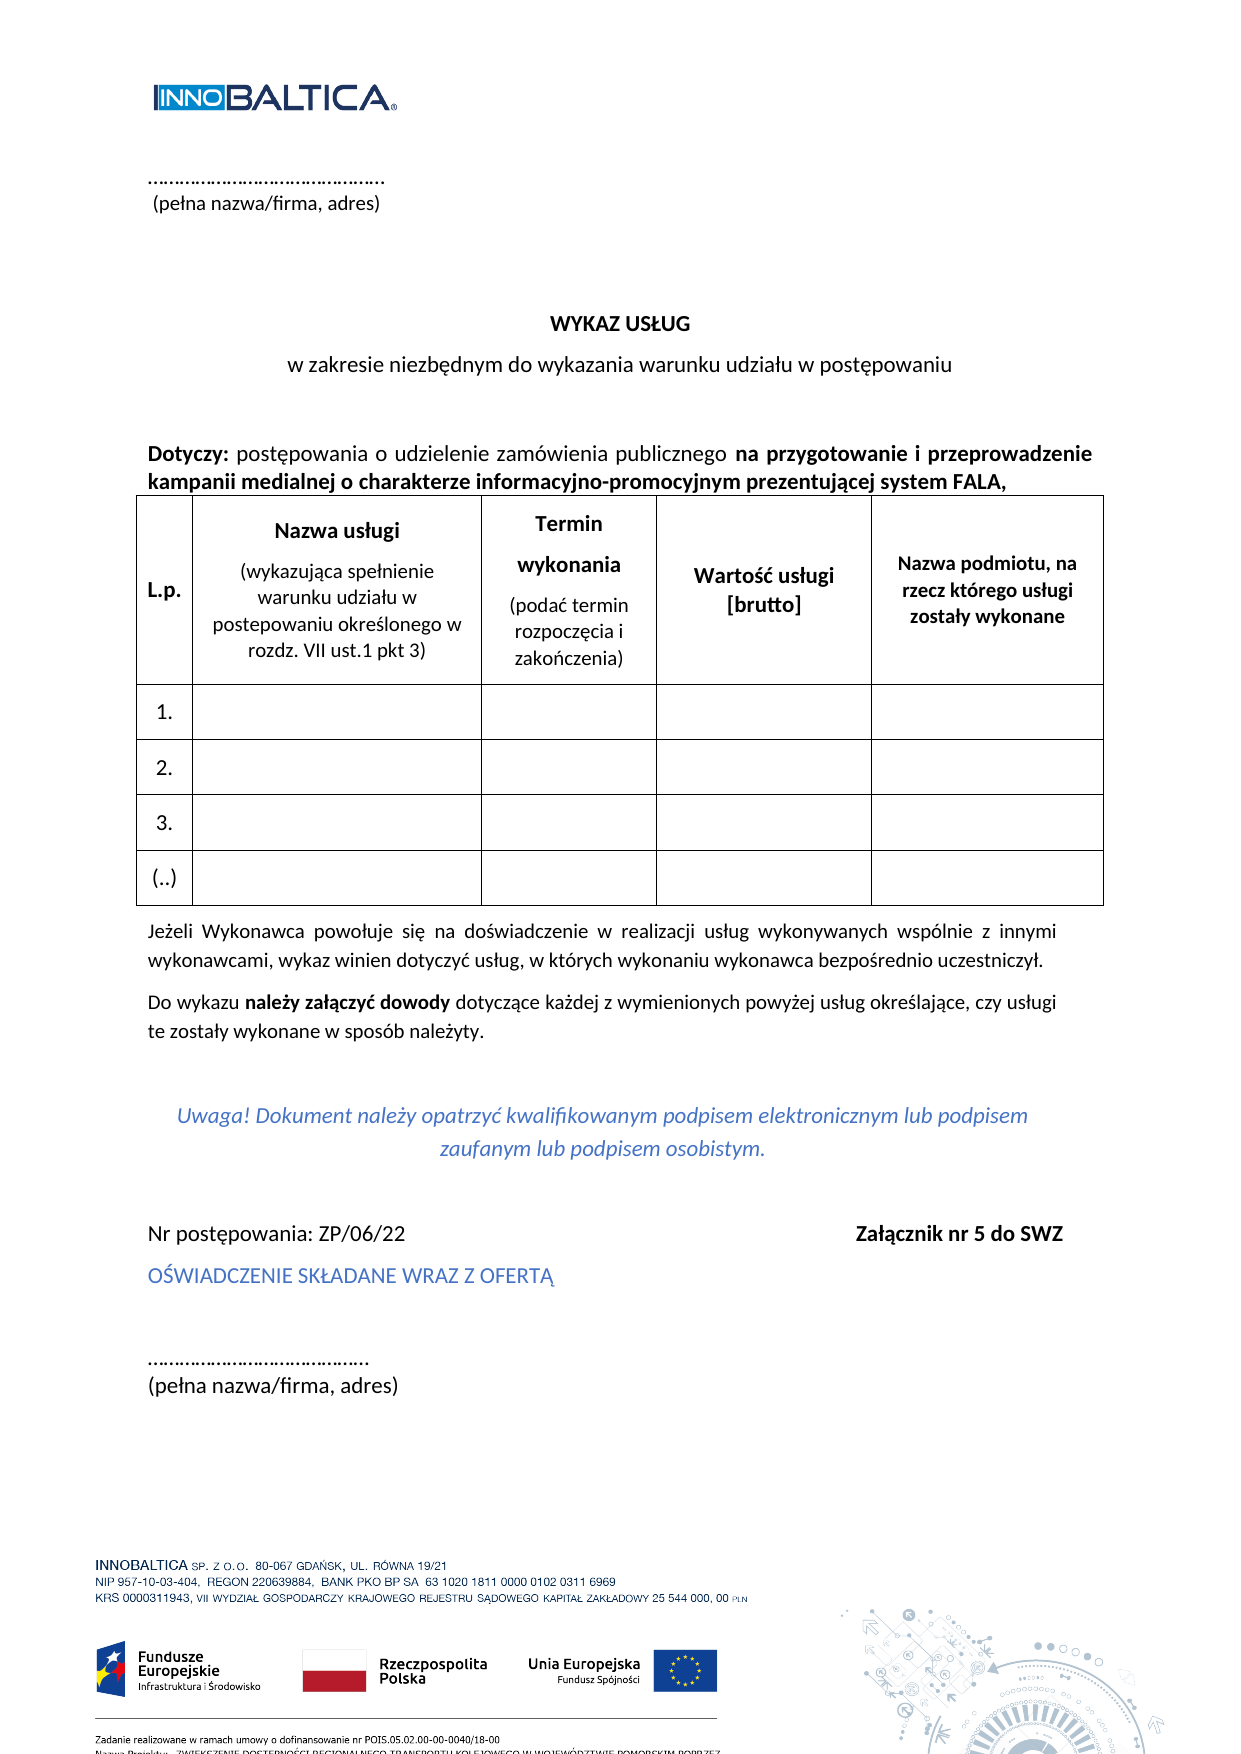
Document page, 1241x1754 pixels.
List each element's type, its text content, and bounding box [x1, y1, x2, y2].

table_cell [193, 795, 481, 849]
table_cell [482, 795, 656, 849]
table_cell [193, 851, 481, 905]
text Do wykazu należy załączyć dowody dotyczące każdej z wymienionych powyżej usług określające, czy usługi te zostały wykonane w sposób należyty. [148, 989, 1058, 1044]
table_header Nazwa usługi (wykazująca spełnienie warunku udziału w postepowaniu określonego w rozdz. VII ust.1 pkt 3) [193, 496, 481, 684]
table_cell 2. [137, 740, 192, 794]
text OŚWIADCZENIE SKŁADANE WRAZ Z OFERTĄ [148, 1262, 1092, 1290]
table_cell [657, 795, 871, 849]
table_header L.p. [137, 496, 192, 684]
table_cell [657, 685, 871, 739]
table_cell [482, 851, 656, 905]
text …………………………………… (pełna nazwa/firma, adres) [148, 1343, 1092, 1399]
table_cell [657, 740, 871, 794]
table_cell [482, 685, 656, 739]
text Uwaga! Dokument należy opatrzyć kwalifikowanym podpisem elektronicznym lub podpisem zaufanym lub podpisem osobistym. [148, 1102, 1058, 1162]
text Jeżeli Wykonawca powołuje się na doświadczenie w realizacji usług wykonywanych wspólnie z innymi wykonawcami, wykaz winien dotyczyć usług, w których wykonaniu wykonawca bezpośrednio uczestniczył. [148, 918, 1058, 973]
picture [0, 1520, 1241, 1754]
text ……………………………………… [148, 162, 1092, 191]
table_cell [872, 685, 1103, 739]
table_cell [193, 740, 481, 794]
text w zakresie niezbędnym do wykazania warunku udziału w postępowaniu [148, 350, 1092, 378]
table_cell [872, 795, 1103, 849]
table_header Termin wykonania (podać termin rozpoczęcia i zakończenia) [482, 496, 656, 684]
table_cell [657, 851, 871, 905]
text WYKAZ USŁUG [148, 309, 1092, 337]
text (pełna nazwa/firma, adres) [148, 191, 1092, 216]
text Nr postępowania: ZP/06/22 Załącznik nr 5 do SWZ [148, 1219, 1092, 1247]
table_cell [482, 740, 656, 794]
table_header Nazwa podmiotu, na rzecz którego usługi zostały wykonane [872, 496, 1103, 684]
table_cell 1. [137, 685, 192, 739]
table_cell [872, 851, 1103, 905]
picture [147, 73, 403, 119]
table_cell [193, 685, 481, 739]
table_cell [872, 740, 1103, 794]
text Dotyczy: postępowania o udzielenie zamówienia publicznego na przygotowanie i przeprowadzenie kampanii medialnej o charakterze informacyjno-promocyjnym prezentującej system FALA, [148, 439, 1092, 495]
table_header Wartość usługi [brutto] [657, 496, 871, 684]
table_cell 3. [137, 795, 192, 849]
table_cell (..) [137, 851, 192, 905]
